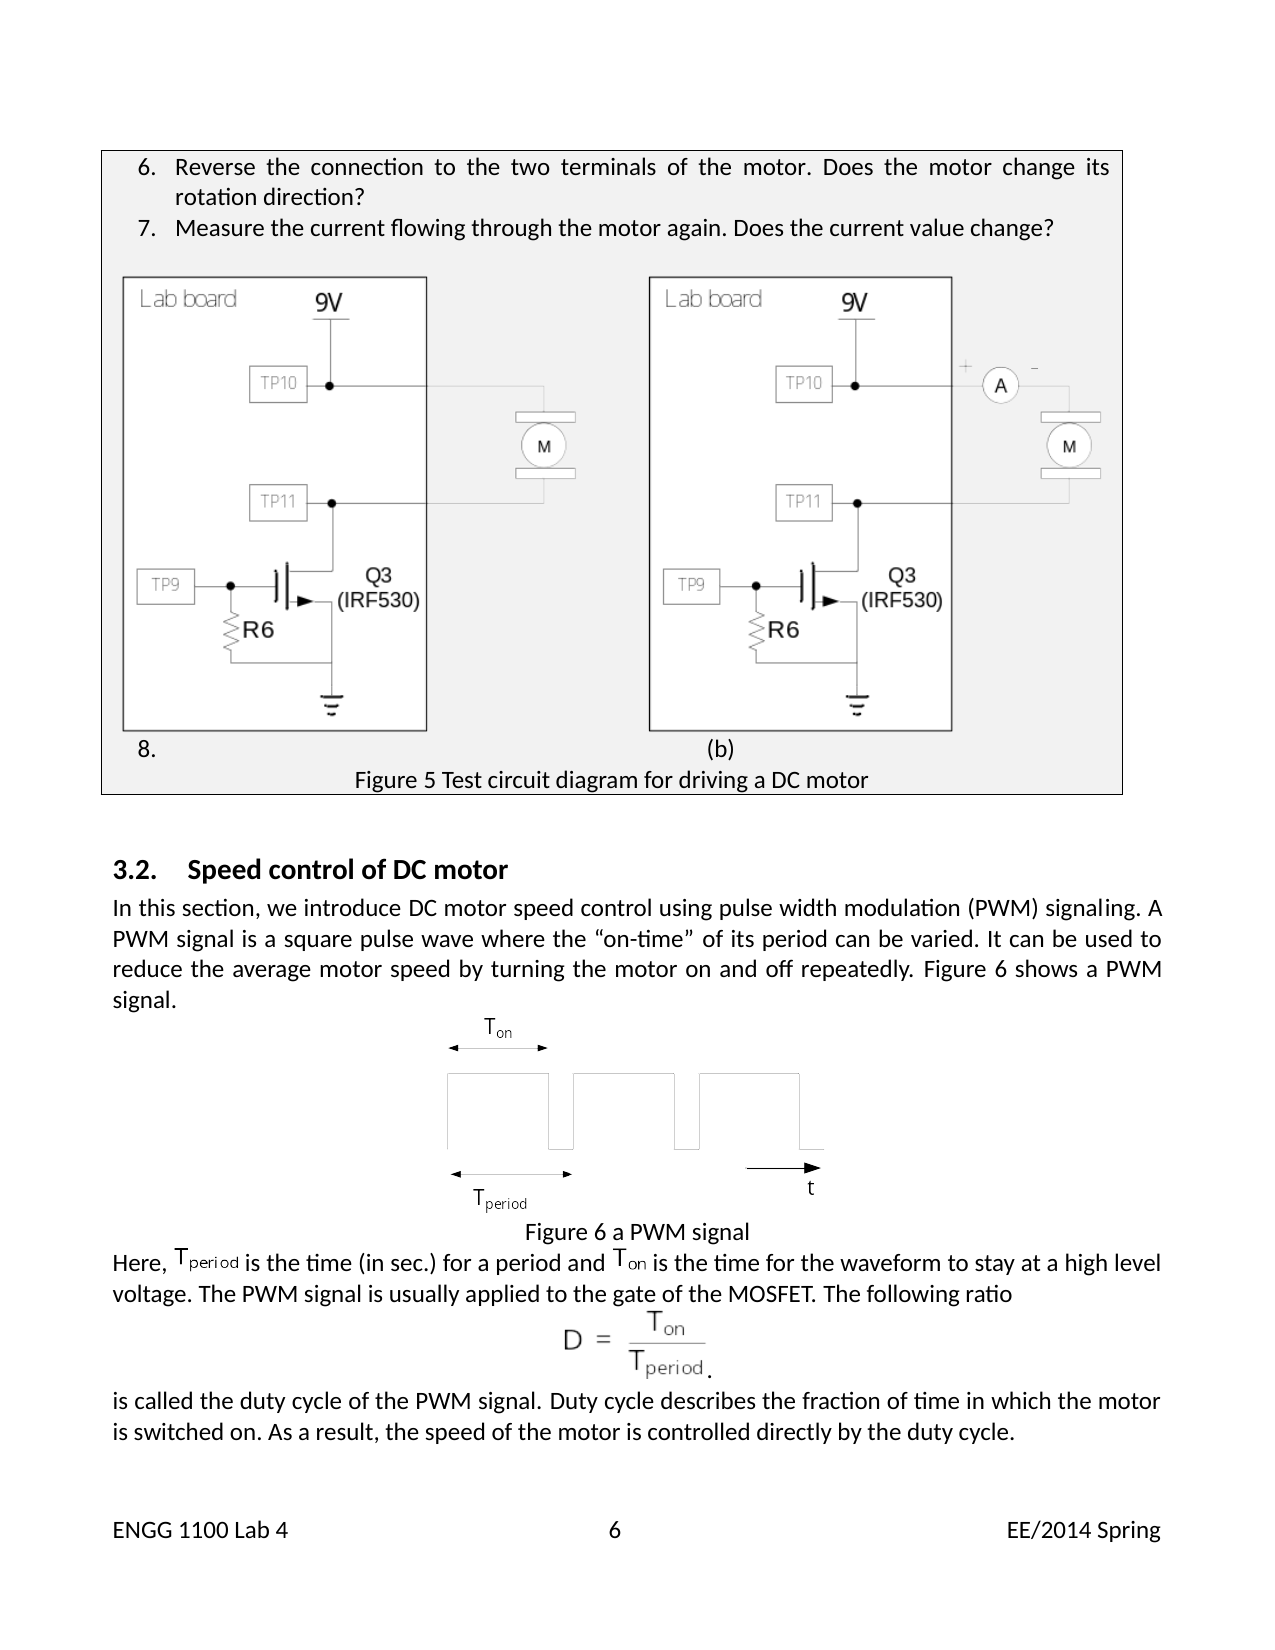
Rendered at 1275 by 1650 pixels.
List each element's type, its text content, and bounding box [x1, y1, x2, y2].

text . [112, 1308, 1162, 1385]
text is called the duty cycle of the PWM signal. Duty cycle describes the fraction of time in which the motor is switched on. As a result, the speed of the motor is controlled directly by the duty cycle. [112, 1385, 1162, 1446]
text Here, is the time (in sec.) for a period and is the time for the waveform to stay at a high level voltage. The PWM signal is usually applied to the gate of the MOSFET. The following ratio [112, 1246, 1162, 1308]
text In this section, we introduce DC motor speed control using pulse width modulation (PWM) signaling. A PWM signal is a square pulse wave where the “on-time” of its period can be varied. It can be used to reduce the average motor speed by turning the motor on and off repeatedly. Figure 6 shows a PWM signal. [112, 892, 1162, 1014]
list Speed control of DC motor [112, 851, 1162, 887]
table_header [102, 151, 1122, 794]
